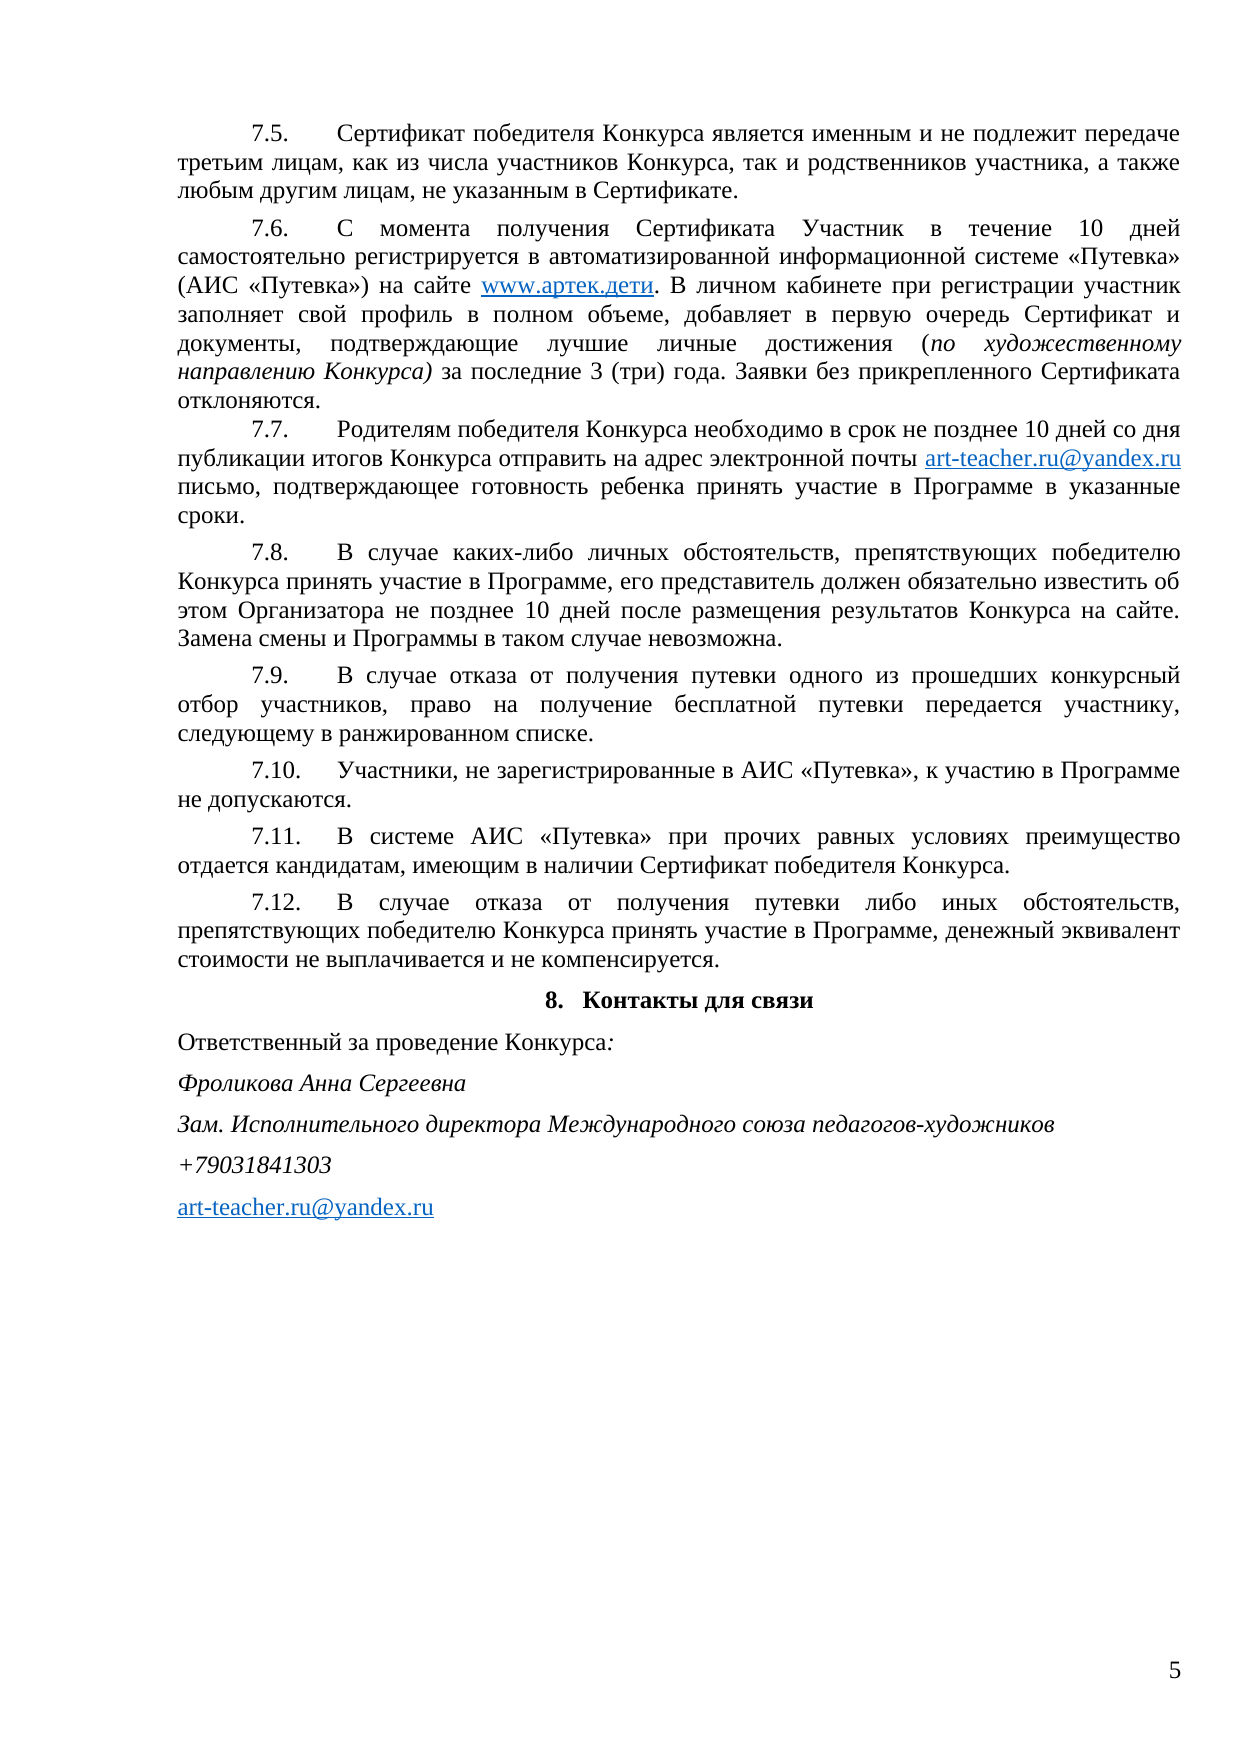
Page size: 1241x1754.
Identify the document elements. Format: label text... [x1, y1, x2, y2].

list В случае отказа от получения путевки одного из прошедших конкурсный отбор участников, право на получение бесплатной путевки передается участнику, следующему в ранжированном списке. [177, 661, 1181, 747]
text art-teacher.ru@yandex.ru [177, 1192, 1181, 1221]
list В случае каких-либо личных обстоятельств, препятствующих победителю Конкурса принять участие в Программе, его представитель должен обязательно известить об этом Организатора не позднее 10 дней после размещения результатов Конкурса на сайте. Замена смены и Программы в таком случае невозможна. [177, 537, 1181, 652]
text +79031841303 [177, 1151, 1181, 1179]
text Ответственный за проведение Конкурса: [177, 1027, 1181, 1056]
list Родителям победителя Конкурса необходимо в срок не позднее 10 дней со дня публикации итогов Конкурса отправить на адрес электронной почты art-teacher.ru@yandex.ru письмо, подтверждающее готовность ребенка принять участие в Программе в указанные сроки. [177, 414, 1181, 529]
text Зам. Исполнительного директора Международного союза педагогов-художников [177, 1109, 1181, 1138]
list Контакты для связи [177, 986, 1181, 1014]
list В системе АИС «Путевка» при прочих равных условиях преимущество отдается кандидатам, имеющим в наличии Сертификат победителя Конкурса. [177, 821, 1181, 878]
list В случае отказа от получения путевки либо иных обстоятельств, препятствующих победителю Конкурса принять участие в Программе, денежный эквивалент стоимости не выплачивается и не компенсируется. [177, 887, 1181, 973]
list Участники, не зарегистрированные в АИС «Путевка», к участию в Программе не допускаются. [177, 755, 1181, 813]
list Сертификат победителя Конкурса является именным и не подлежит передаче третьим лицам, как из числа участников Конкурса, так и родственников участника, а также любым другим лицам, не указанным в Сертификате. [177, 118, 1181, 204]
text Фроликова Анна Сергеевна [177, 1068, 1181, 1097]
list С момента получения Сертификата Участник в течение 10 дней самостоятельно регистрируется в автоматизированной информационной системе «Путевка» (АИС «Путевка») на сайте www.артек.дети. В личном кабинете при регистрации участник заполняет свой профиль в полном объеме, добавляет в первую очередь Сертификат и документы, подтверждающие лучшие личные достижения (по художественному направлению Конкурса) за последние 3 (три) года. Заявки без прикрепленного Сертификата отклоняются. [177, 213, 1181, 414]
